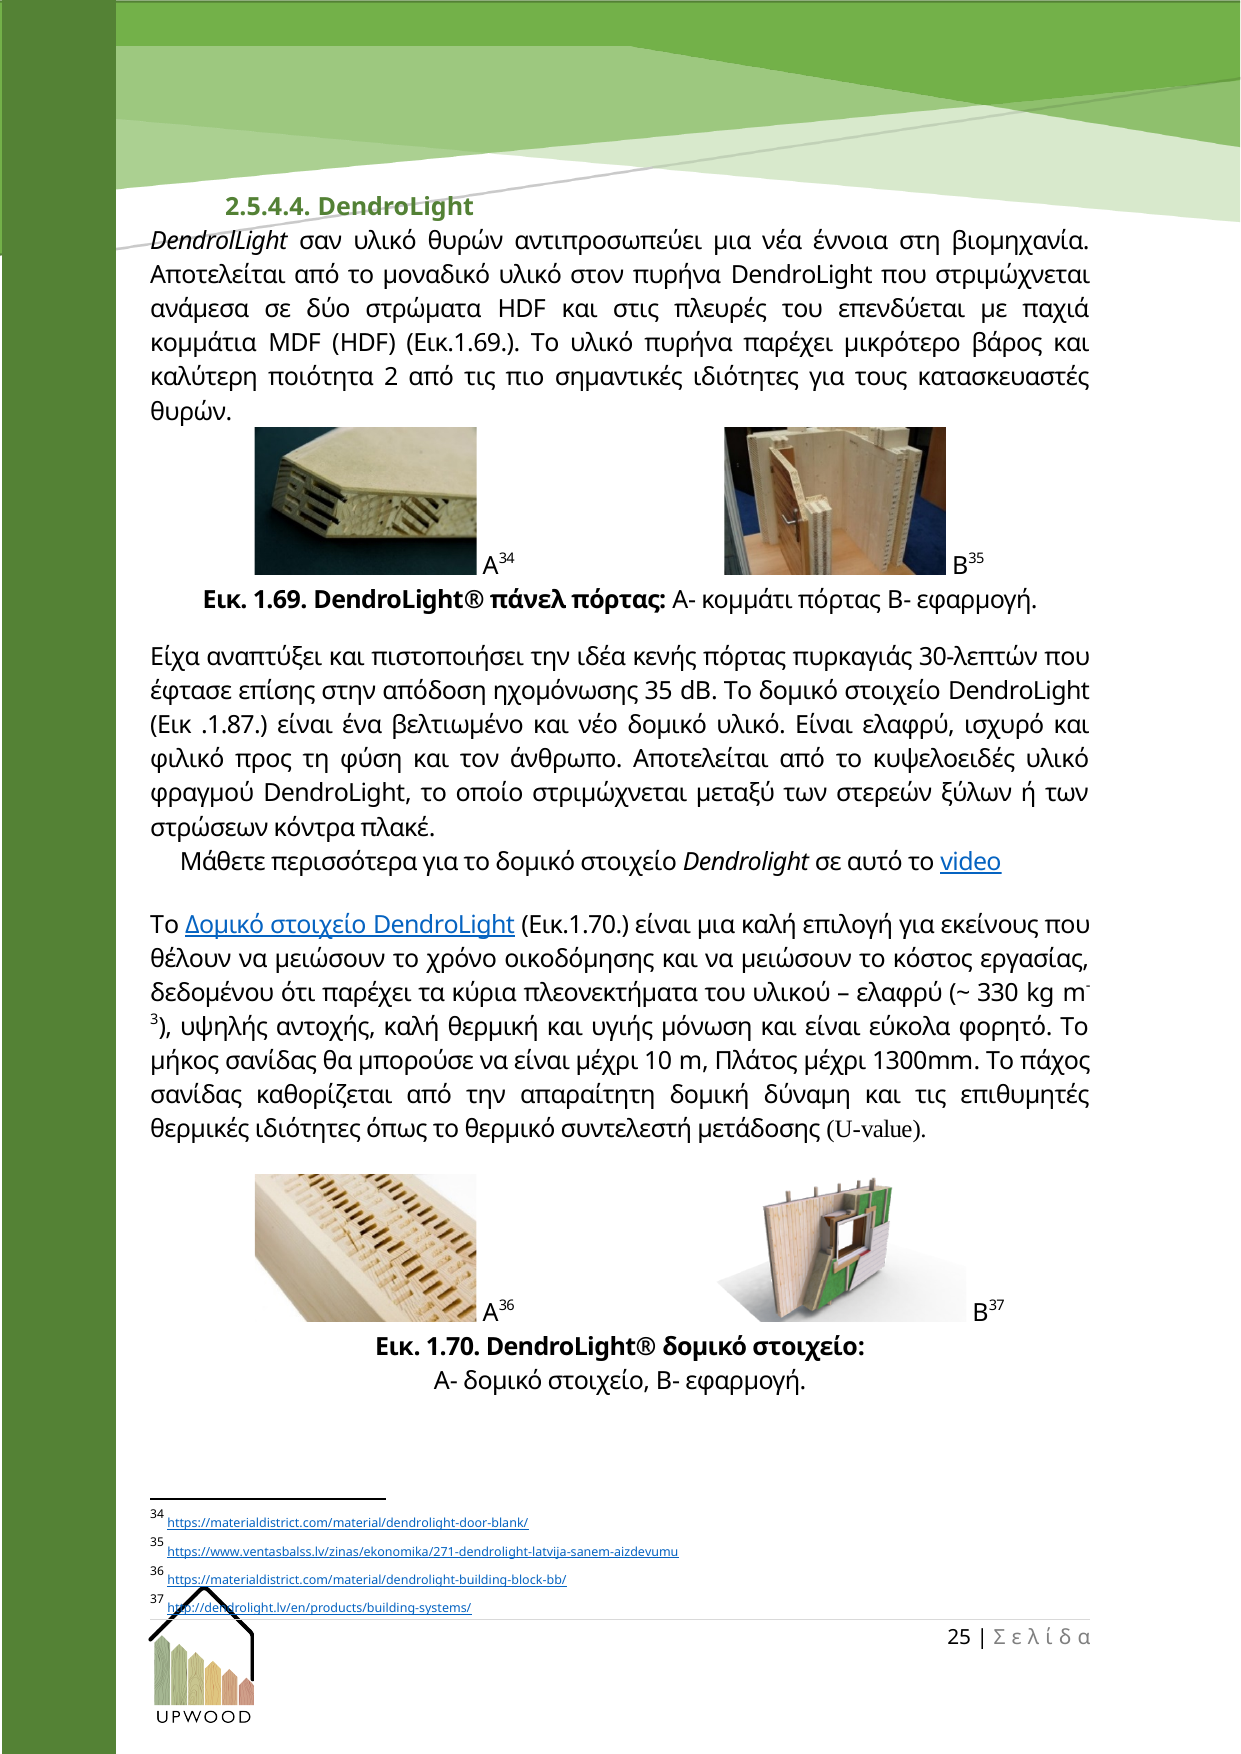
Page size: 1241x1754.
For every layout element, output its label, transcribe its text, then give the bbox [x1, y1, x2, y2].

subtitle 2.5.4.4. DendroLight [225, 517, 1090, 551]
table_header A [150, 755, 619, 910]
text Εικ. 1.69. DendroLight® πάνελ πόρτας: A- κομμάτι πόρτας B- εφαρμογή. [150, 910, 1090, 944]
text Εικ. 1.68. Κυψελωτό υλικό ως εσωτερικό υλικό πληρώσεως πορτών [150, 448, 1090, 483]
picture [724, 755, 946, 903]
table_header B [620, 755, 1089, 910]
picture [116, 46, 1241, 449]
text Είχα αναπτύξει και πιστοποιήσει την ιδέα κενής πόρτας πυρκαγιάς 30-λεπτών που έφτασε επίσης στην απόδοση ηχομόνωσης 35 dB. Το δομικό στοιχείο DendroLight (Εικ .1.87.) είναι ένα βελτιωμένο και νέο δομικό υλικό. Είναι ελαφρύ, ισχυρό και φιλικό προς τη φύση και τον άνθρωπο. Αποτελείται από το κυψελοειδές υλικό φραγμού DendroLight, το οποίο στριμώχνεται μεταξύ των στερεών ξύλων ή των στρώσεων κόντρα πλακέ. [150, 967, 1090, 1171]
picture [148, 1587, 254, 1723]
text To Δομικό στοιχείο DendroLight (Εικ.1.70.) είναι μια καλή επιλογή για εκείνους που θέλουν να μειώσουν το χρόνο οικοδόμησης και να μειώσουν το κόστος εργασίας, δεδομένου ότι παρέχει τα κύρια πλεονεκτήματα του υλικού – ελαφρύ (~ 330 kg m-3), υψηλής αντοχής, καλή θερμική και υγιής μόνωση και είναι εύκολα φορητό. Το μήκος σανίδας θα μπορούσε να είναι μέχρι 10 m, Πλάτος μέχρι 1300mm. Το πάχος σανίδας καθορίζεται από την απαραίτητη δομική δύναμη και τις επιθυμητές θερμικές ιδιότητες όπως το θερμικό συντελεστή μετάδοσης (U-value). [150, 1234, 1090, 1473]
text Μάθετε περισσότερα για το δομικό στοιχείο Dendrolight σε αυτό το video [150, 1171, 1090, 1205]
text DendrolLight σαν υλικό θυρών αντιπροσωπεύει μια νέα έννοια στη βιομηχανία. Αποτελείται από το μοναδικό υλικό στον πυρήνα DendroLight που στριμώχνεται ανάμεσα σε δύο στρώματα HDF και στις πλευρές του επενδύεται με παχιά κομμάτια MDF (HDF) (Εικ.1.69.). Το υλικό πυρήνα παρέχει μικρότερο βάρος και καλύτερη ποιότητα 2 από τις πιο σημαντικές ιδιότητες για τους κατασκευαστές θυρών. [150, 551, 1090, 755]
picture [254, 755, 477, 903]
